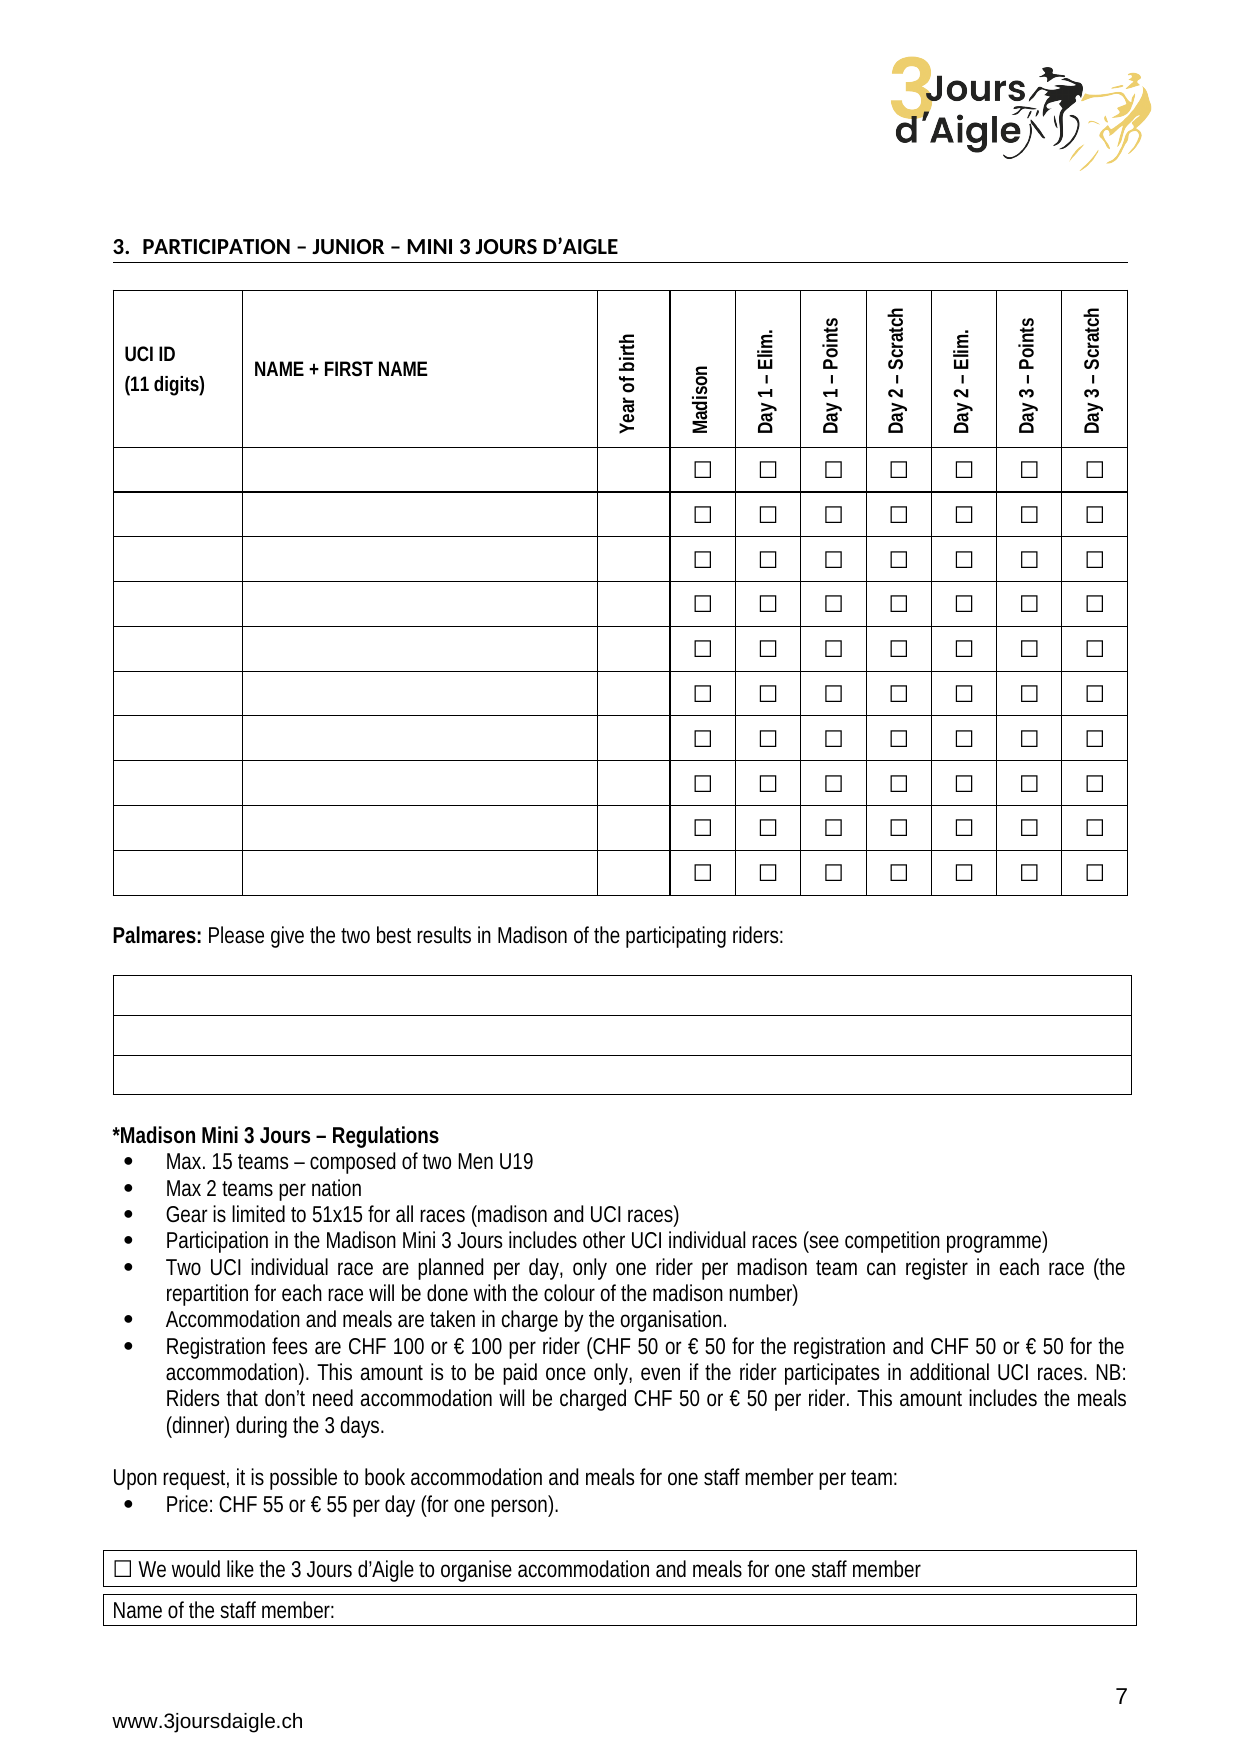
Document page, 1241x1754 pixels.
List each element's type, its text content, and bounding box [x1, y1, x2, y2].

table_cell [114, 582, 242, 626]
table_cell ☐ [801, 493, 866, 536]
table_cell [114, 716, 242, 760]
table_cell [114, 627, 242, 671]
table_cell ☐ [801, 672, 866, 715]
subtitle PARTICIPATION – JUNIOR – mini 3 jours d’Aigle [112, 232, 1128, 263]
table_cell ☐ [932, 493, 996, 536]
table_cell ☐ [671, 627, 735, 671]
table_cell ☐ [867, 582, 931, 626]
table_cell [243, 537, 597, 581]
table_cell [598, 806, 669, 850]
table_cell [598, 537, 669, 581]
text *Madison Mini 3 Jours – Regulations [112, 1122, 1128, 1148]
table_cell [598, 761, 669, 805]
table_cell [114, 851, 242, 894]
table_cell [243, 493, 597, 536]
table_cell ☐ [997, 761, 1061, 805]
table_cell [598, 672, 669, 715]
table_cell [243, 806, 597, 850]
table_cell [598, 716, 669, 760]
table_cell ☐ [671, 582, 735, 626]
table_cell ☐ [1062, 493, 1127, 536]
table_cell [114, 806, 242, 850]
table_cell ☐ [736, 672, 800, 715]
table_header Day 2 – Elim. [932, 291, 996, 447]
table_cell ☐ [671, 448, 735, 491]
table_cell ☐ [801, 627, 866, 671]
table_cell ☐ [997, 716, 1061, 760]
table_cell [598, 448, 669, 491]
table_cell ☐ [801, 448, 866, 491]
table_cell [243, 761, 597, 805]
table_cell ☐ [867, 537, 931, 581]
table_cell [114, 537, 242, 581]
table_cell ☐ [867, 672, 931, 715]
table_cell ☐ [997, 672, 1061, 715]
table_cell ☐ [1062, 716, 1127, 760]
picture [880, 55, 1162, 174]
table_header UCI ID (11 digits) [114, 291, 242, 447]
table_cell ☐ [932, 448, 996, 491]
table_cell [243, 448, 597, 491]
table_cell ☐ [1062, 537, 1127, 581]
table_cell [598, 627, 669, 671]
table_cell ☐ [867, 761, 931, 805]
table_header NAME + FIRST NAME [243, 291, 597, 447]
text ☐ We would like the 3 Jours d’Aigle to organise accommodation and meals for one staff member [104, 1551, 1136, 1586]
table_cell ☐ [1062, 582, 1127, 626]
table_cell ☐ [867, 627, 931, 671]
table_cell ☐ [867, 851, 931, 894]
table_cell ☐ [671, 672, 735, 715]
table_cell ☐ [997, 806, 1061, 850]
table_header Day 1 – Elim. [736, 291, 800, 447]
table_cell ☐ [671, 806, 735, 850]
table_cell ☐ [736, 761, 800, 805]
table_cell ☐ [997, 448, 1061, 491]
table_cell [114, 1056, 1131, 1094]
table_cell ☐ [932, 672, 996, 715]
list Price: CHF 55 or € 55 per day (for one person). [124, 1491, 1128, 1517]
table_cell [243, 582, 597, 626]
table_cell ☐ [736, 537, 800, 581]
table_cell [114, 1016, 1131, 1054]
table_cell ☐ [997, 627, 1061, 671]
table_header Day 2 – Scratch [867, 291, 931, 447]
table_cell ☐ [801, 761, 866, 805]
table_cell [598, 493, 669, 536]
list Max 2 teams per nation [124, 1174, 1128, 1201]
table_cell ☐ [997, 493, 1061, 536]
text Palmares: Please give the two best results in Madison of the participating riders: [112, 922, 1128, 948]
table_cell ☐ [1062, 761, 1127, 805]
table_header Day 1 – Points [801, 291, 866, 447]
table_cell ☐ [736, 448, 800, 491]
table_cell ☐ [801, 716, 866, 760]
table_cell ☐ [1062, 448, 1127, 491]
list Accommodation and meals are taken in charge by the organisation. [124, 1306, 1128, 1333]
text Upon request, it is possible to book accommodation and meals for one staff member per team: [112, 1464, 1128, 1491]
table_cell ☐ [932, 761, 996, 805]
table_cell ☐ [932, 851, 996, 894]
table_cell [114, 761, 242, 805]
table_cell ☐ [736, 627, 800, 671]
table_cell ☐ [997, 582, 1061, 626]
table_cell ☐ [801, 582, 866, 626]
table_cell ☐ [671, 493, 735, 536]
text Name of the staff member: [104, 1595, 1136, 1625]
table_cell [243, 627, 597, 671]
table_cell ☐ [671, 761, 735, 805]
table_cell ☐ [867, 493, 931, 536]
table_cell [114, 672, 242, 715]
table_cell ☐ [671, 851, 735, 894]
table_cell ☐ [1062, 851, 1127, 894]
table_cell ☐ [867, 716, 931, 760]
table_cell [598, 851, 669, 894]
table_cell ☐ [867, 448, 931, 491]
table_cell ☐ [671, 716, 735, 760]
table_header Madison [671, 291, 735, 447]
table_cell ☐ [932, 716, 996, 760]
table_cell [243, 716, 597, 760]
table_cell ☐ [932, 582, 996, 626]
table_cell ☐ [932, 806, 996, 850]
table_cell ☐ [1062, 672, 1127, 715]
table_cell ☐ [801, 537, 866, 581]
table_cell ☐ [997, 851, 1061, 894]
table_cell [114, 493, 242, 536]
list Participation in the Madison Mini 3 Jours includes other UCI individual races (see competition programme) [124, 1227, 1128, 1253]
table_header Day 3 – Points [997, 291, 1061, 447]
table_cell ☐ [997, 537, 1061, 581]
table_cell [243, 851, 597, 894]
table_cell ☐ [801, 806, 866, 850]
table_cell ☐ [736, 582, 800, 626]
table_header Day 3 – Scratch [1062, 291, 1127, 447]
table_cell ☐ [867, 806, 931, 850]
list Gear is limited to 51x15 for all races (madison and UCI races) [124, 1201, 1128, 1227]
table_cell [114, 448, 242, 491]
table_cell ☐ [932, 537, 996, 581]
list Registration fees are CHF 100 or € 100 per rider (CHF 50 or € 50 for the registration and CHF 50 or € 50 for the accommodation). This amount is to be paid once only, even if the rider participates in additional UCI races. NB: Riders that don’t need accommodation will be charged CHF 50 or € 50 per rider. This amount includes the meals (dinner) during the 3 days. [124, 1333, 1128, 1438]
table_cell ☐ [736, 716, 800, 760]
table_cell ☐ [736, 806, 800, 850]
table_cell ☐ [736, 493, 800, 536]
list Two UCI individual race are planned per day, only one rider per madison team can register in each race (the repartition for each race will be done with the colour of the madison number) [124, 1253, 1128, 1306]
table_cell [598, 582, 669, 626]
table_cell [243, 672, 597, 715]
table_header [114, 976, 1131, 1014]
list Max. 15 teams – composed of two Men U19 [124, 1148, 1128, 1174]
table_cell ☐ [801, 851, 866, 894]
table_cell ☐ [736, 851, 800, 894]
table_cell ☐ [932, 627, 996, 671]
table_cell ☐ [671, 537, 735, 581]
table_cell ☐ [1062, 627, 1127, 671]
table_header Year of birth [598, 291, 669, 447]
table_cell ☐ [1062, 806, 1127, 850]
